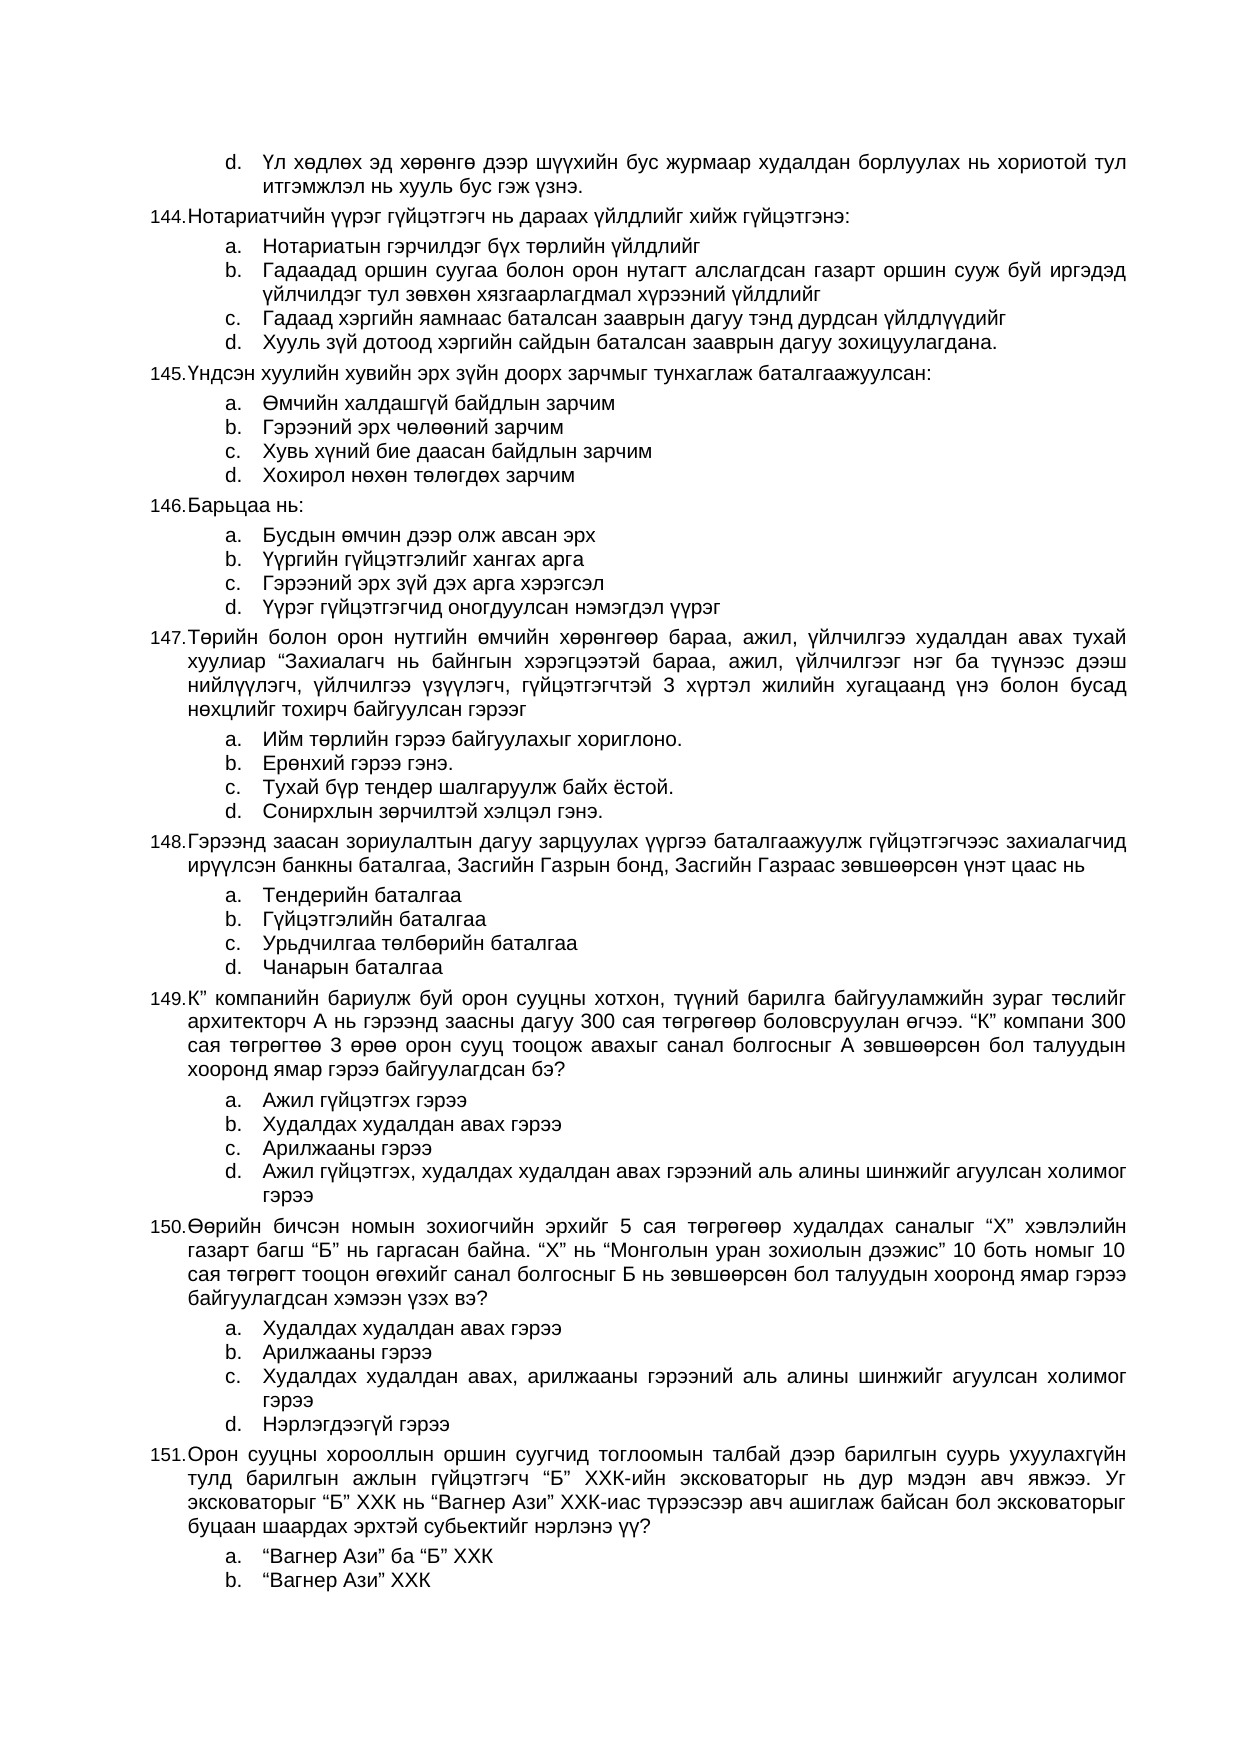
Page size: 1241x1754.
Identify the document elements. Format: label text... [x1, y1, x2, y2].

list Үүрэг гүйцэтгэгчид оногдуулсан нэмэгдэл үүрэг [225, 595, 1128, 619]
list Нотариатын гэрчилдэг бүх төрлийн үйлдлийг [225, 234, 1128, 258]
list Гэрээний эрх зүй дэх арга хэрэгсэл [225, 571, 1128, 595]
list Гүйцэтгэлийн баталгаа [225, 907, 1128, 931]
list Худалдах худалдан авах гэрээ [225, 1111, 1128, 1135]
list Ийм төрлийн гэрээ байгуулахыг хориглоно. [225, 727, 1128, 751]
list Орон сууцны хорооллын оршин суугчид тоглоомын талбай дээр барилгын суурь ухуулахгүйн тулд барилгын ажлын гүйцэтгэгч “Б” ХХК-ийн эксковаторыг нь дур мэдэн авч явжээ. Уг эксковаторыг “Б” ХХК нь “Вагнер Ази” ХХК-иас түрээсээр авч ашиглаж байсан бол эксковаторыг буцаан шаардах эрхтэй субьектийг нэрлэнэ үү? [150, 1442, 1128, 1537]
list Хувь хүний бие даасан байдлын зарчим [225, 438, 1128, 462]
list Арилжааны гэрээ [225, 1135, 1128, 1159]
list Өөрийн бичсэн номын зохиогчийн эрхийг 5 сая төгрөгөөр худалдах саналыг “Х” хэвлэлийн газарт багш “Б” нь гаргасан байна. “Х” нь “Монголын уран зохиолын дээжис” 10 боть номыг 10 сая төгрөгт тооцон өгөхийг санал болгосныг Б нь зөвшөөрсөн бол талуудын хооронд ямар гэрээ байгуулагдсан хэмээн үзэх вэ? [150, 1213, 1128, 1309]
list Барьцаа нь: [150, 493, 1128, 517]
list Өмчийн халдашгүй байдлын зарчим [225, 391, 1128, 414]
list К” компанийн бариулж буй орон сууцны хотхон, түүний барилга байгууламжийн зураг төслийг архитекторч А нь гэрээнд заасны дагуу 300 сая төгрөгөөр боловсруулан өгчээ. “К” компани 300 сая төгрөгтөө 3 өрөө орон сууц тооцож авахыг санал болгосныг А зөвшөөрсөн бол талуудын хооронд ямар гэрээ байгуулагдсан бэ? [150, 985, 1128, 1081]
list Нотариатчийн үүрэг гүйцэтгэгч нь дараах үйлдлийг хийж гүйцэтгэнэ: [150, 204, 1128, 228]
list Хууль зүй дотоод хэргийн сайдын баталсан зааврын дагуу зохицуулагдана. [225, 330, 1128, 354]
list Үүргийн гүйцэтгэлийг хангах арга [225, 547, 1128, 571]
list Нэрлэгдээгүй гэрээ [225, 1411, 1128, 1435]
list “Вагнер Ази” ХХК [225, 1568, 1128, 1592]
list Гадаад хэргийн яамнаас баталсан зааврын дагуу тэнд дурдсан үйлдлүүдийг [225, 306, 1128, 330]
list Хохирол нөхөн төлөгдөх зарчим [225, 462, 1128, 486]
list Урьдчилгаа төлбөрийн баталгаа [225, 931, 1128, 955]
list Худалдах худалдан авах гэрээ [225, 1316, 1128, 1339]
list Үндсэн хуулийн хувийн эрх зүйн доорх зарчмыг тунхаглаж баталгаажуулсан: [150, 360, 1128, 384]
list Тухай бүр тендер шалгаруулж байх ёстой. [225, 775, 1128, 799]
list Сонирхлын зөрчилтэй хэлцэл гэнэ. [225, 799, 1128, 823]
list Төрийн болон орон нутгийн өмчийн хөрөнгөөр бараа, ажил, үйлчилгээ худалдан авах тухай хуулиар “Захиалагч нь байнгын хэрэгцээтэй бараа, ажил, үйлчилгээг нэг ба түүнээс дээш нийлүүлэгч, үйлчилгээ үзүүлэгч, гүйцэтгэгчтэй 3 хүртэл жилийн хугацаанд үнэ болон бусад нөхцлийг тохирч байгуулсан гэрээг [150, 625, 1128, 721]
list Гэрээнд заасан зориулалтын дагуу зарцуулах үүргээ баталгаажуулж гүйцэтгэгчээс захиалагчид ирүүлсэн банкны баталгаа, Засгийн Газрын бонд, Засгийн Газраас зөвшөөрсөн үнэт цаас нь [150, 829, 1128, 877]
list Гэрээний эрх чөлөөний зарчим [225, 414, 1128, 438]
list Үл хөдлөх эд хөрөнгө дээр шүүхийн бус журмаар худалдан борлуулах нь хориотой тул итгэмжлэл нь хууль бус гэж үзнэ. [225, 150, 1128, 198]
list Гадаадад оршин суугаа болон орон нутагт алслагдсан газарт оршин сууж буй иргэдэд үйлчилдэг тул зөвхөн хязгаарлагдмал хүрээний үйлдлийг [225, 258, 1128, 306]
list Ерөнхий гэрээ гэнэ. [225, 751, 1128, 775]
list Бусдын өмчин дээр олж авсан эрх [225, 523, 1128, 547]
list Арилжааны гэрээ [225, 1339, 1128, 1363]
list Ажил гүйцэтгэх, худалдах худалдан авах гэрээний аль алины шинжийг агуулсан холимог гэрээ [225, 1159, 1128, 1207]
list Тендерийн баталгаа [225, 883, 1128, 907]
list “Вагнер Ази” ба “Б” ХХК [225, 1544, 1128, 1568]
list Чанарын баталгаа [225, 955, 1128, 979]
list Худалдах худалдан авах, арилжааны гэрээний аль алины шинжийг агуулсан холимог гэрээ [225, 1363, 1128, 1411]
list Ажил гүйцэтгэх гэрээ [225, 1087, 1128, 1111]
